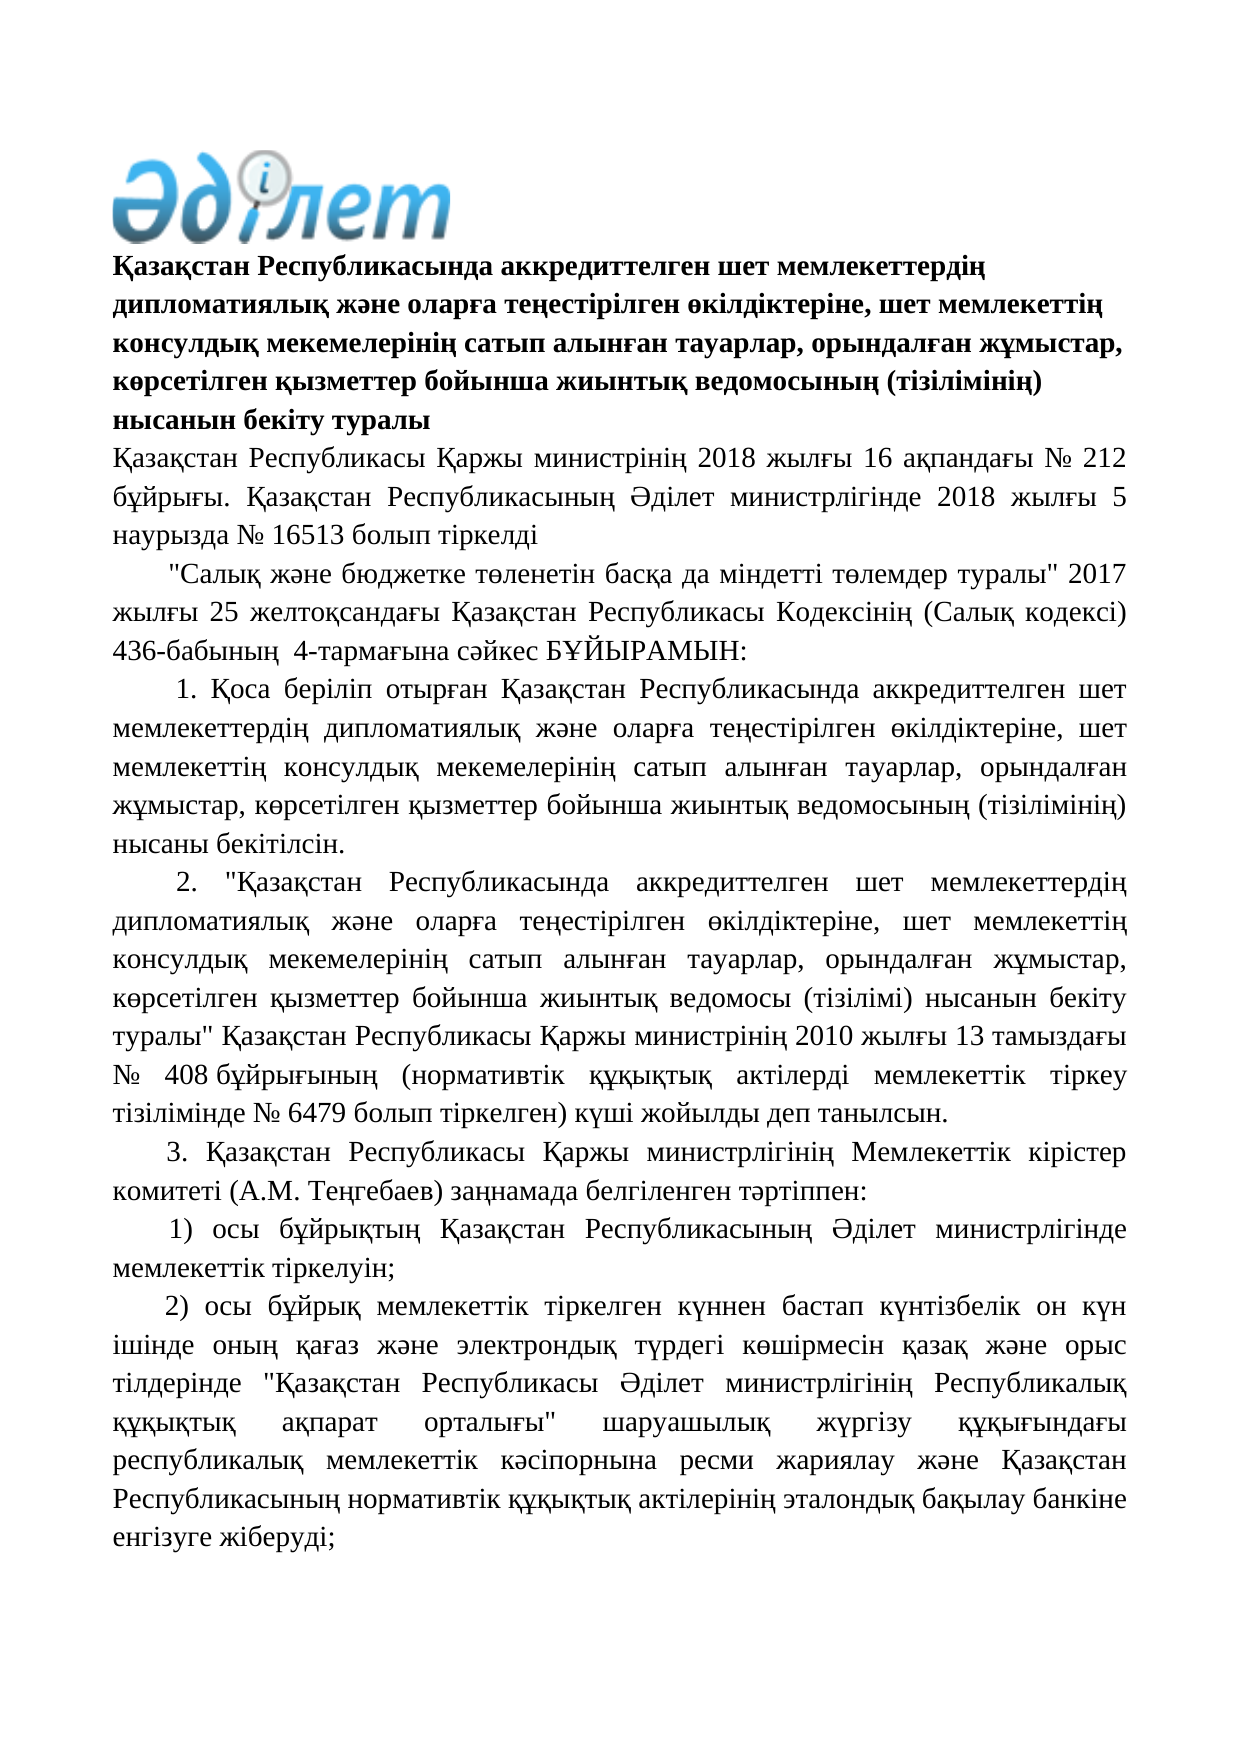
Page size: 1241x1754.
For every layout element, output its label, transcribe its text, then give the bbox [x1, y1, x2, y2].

text 2) осы бұйрық мемлекеттік тіркелген күннен бастап күнтізбелік он күн ішінде оның қағаз және электрондық түрдегі көшірмесін қазақ және орыс тілдерінде "Қазақстан Республикасы Әділет министрлігінің Республикалық құқықтық ақпарат орталығы" шаруашылық жүргізу құқығындағы республикалық мемлекеттік кәсіпорнына ресми жариялау және Қазақстан Республикасының нормативтік құқықтық актілерінің эталондық бақылау банкіне енгізуге жіберуді; [112, 1288, 1128, 1553]
text 1) осы бұйрықтың Қазақстан Республикасының Әділет министрлігінде мемлекеттік тіркелуін; [112, 1211, 1128, 1283]
text 3. Қазақстан Республикасы Қаржы министрлігінің Мемлекеттік кірістер комитеті (А.М. Теңгебаев) заңнамада белгіленген тәртіппен: [112, 1134, 1128, 1206]
text 1. Қоса беріліп отырған Қазақстан Республикасында аккредиттелген шет мемлекеттердің дипломатиялық және оларға теңестірілген өкілдіктеріне, шет мемлекеттің консулдық мекемелерінің сатып алынған тауарлар, орындалған жұмыстар, көрсетілген қызметтер бойынша жиынтық ведомосының (тізілімінің) нысаны бекітілсін. [112, 672, 1128, 859]
text Қазақстан Республикасы Қаржы министрінің 2018 жылғы 16 ақпандағы № 212 бұйрығы. Қазақстан Республикасының Әділет министрлігінде 2018 жылғы 5 наурызда № 16513 болып тіркелді [112, 440, 1128, 551]
text "Салық және бюджетке төленетін басқа да міндетті төлемдер туралы" 2017 жылғы 25 желтоқсандағы Қазақстан Республикасы Кодексінің (Салық кодексі) 436-бабының 4-тармағына сәйкес БҰЙЫРАМЫН: [112, 556, 1128, 667]
picture [112, 150, 451, 244]
text 2. "Қазақстан Республикасында аккредиттелген шет мемлекеттердің дипломатиялық және оларға теңестірілген өкілдіктеріне, шет мемлекеттің консулдық мекемелерінің сатып алынған тауарлар, орындалған жұмыстар, көрсетілген қызметтер бойынша жиынтық ведомосы (тізілімі) нысанын бекіту туралы" Қазақстан Республикасы Қаржы министрінің 2010 жылғы 13 тамыздағы № 408 бұйрығының (нормативтік құқықтық актілерді мемлекеттік тіркеу тізілімінде № 6479 болып тіркелген) күші жойылды деп танылсын. [112, 864, 1128, 1129]
text Қазақстан Республикасында аккредиттелген шет мемлекеттердің дипломатиялық және оларға теңестірілген өкілдіктеріне, шет мемлекеттің консулдық мекемелерінің сатып алынған тауарлар, орындалған жұмыстар, көрсетілген қызметтер бойынша жиынтық ведомосының (тізілімінің) нысанын бекіту туралы [112, 248, 1128, 435]
